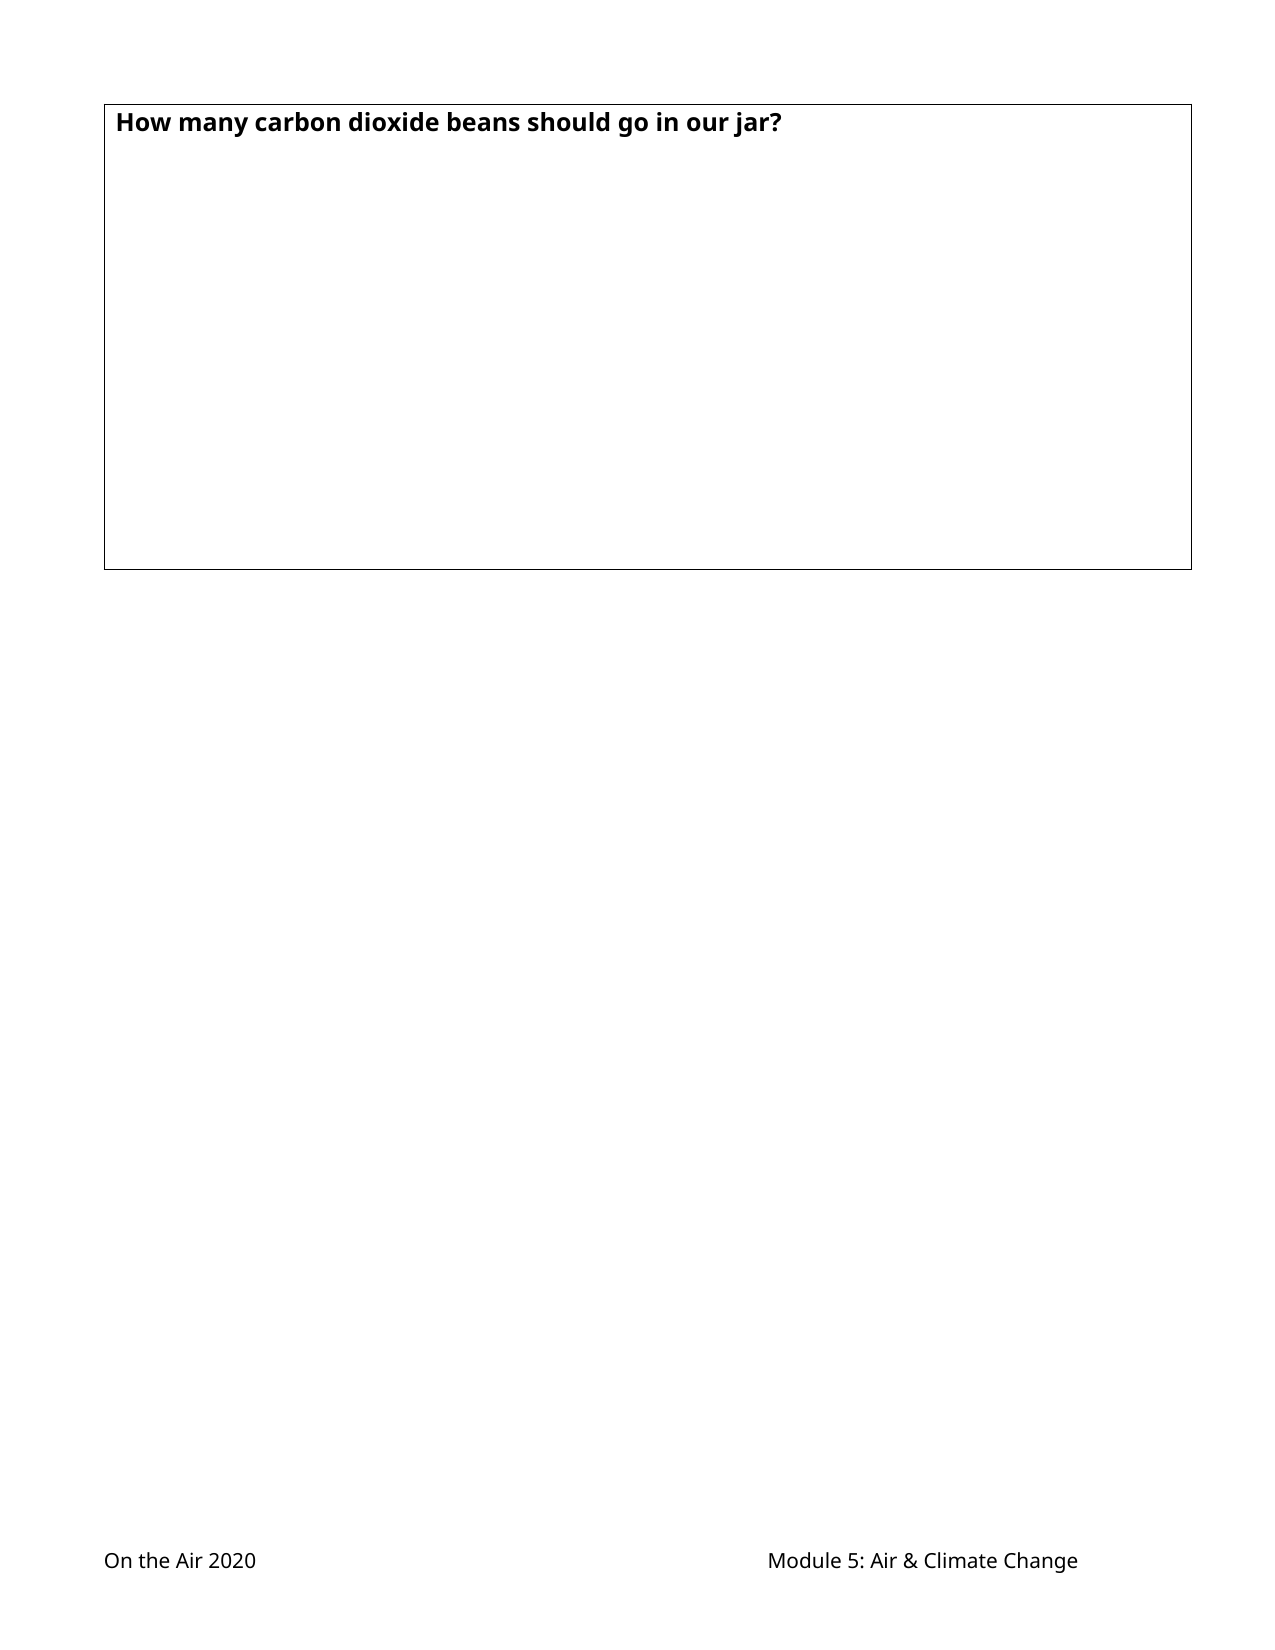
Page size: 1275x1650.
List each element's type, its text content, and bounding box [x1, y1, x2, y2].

table_header How many carbon dioxide beans should go in our jar? [105, 105, 1191, 569]
